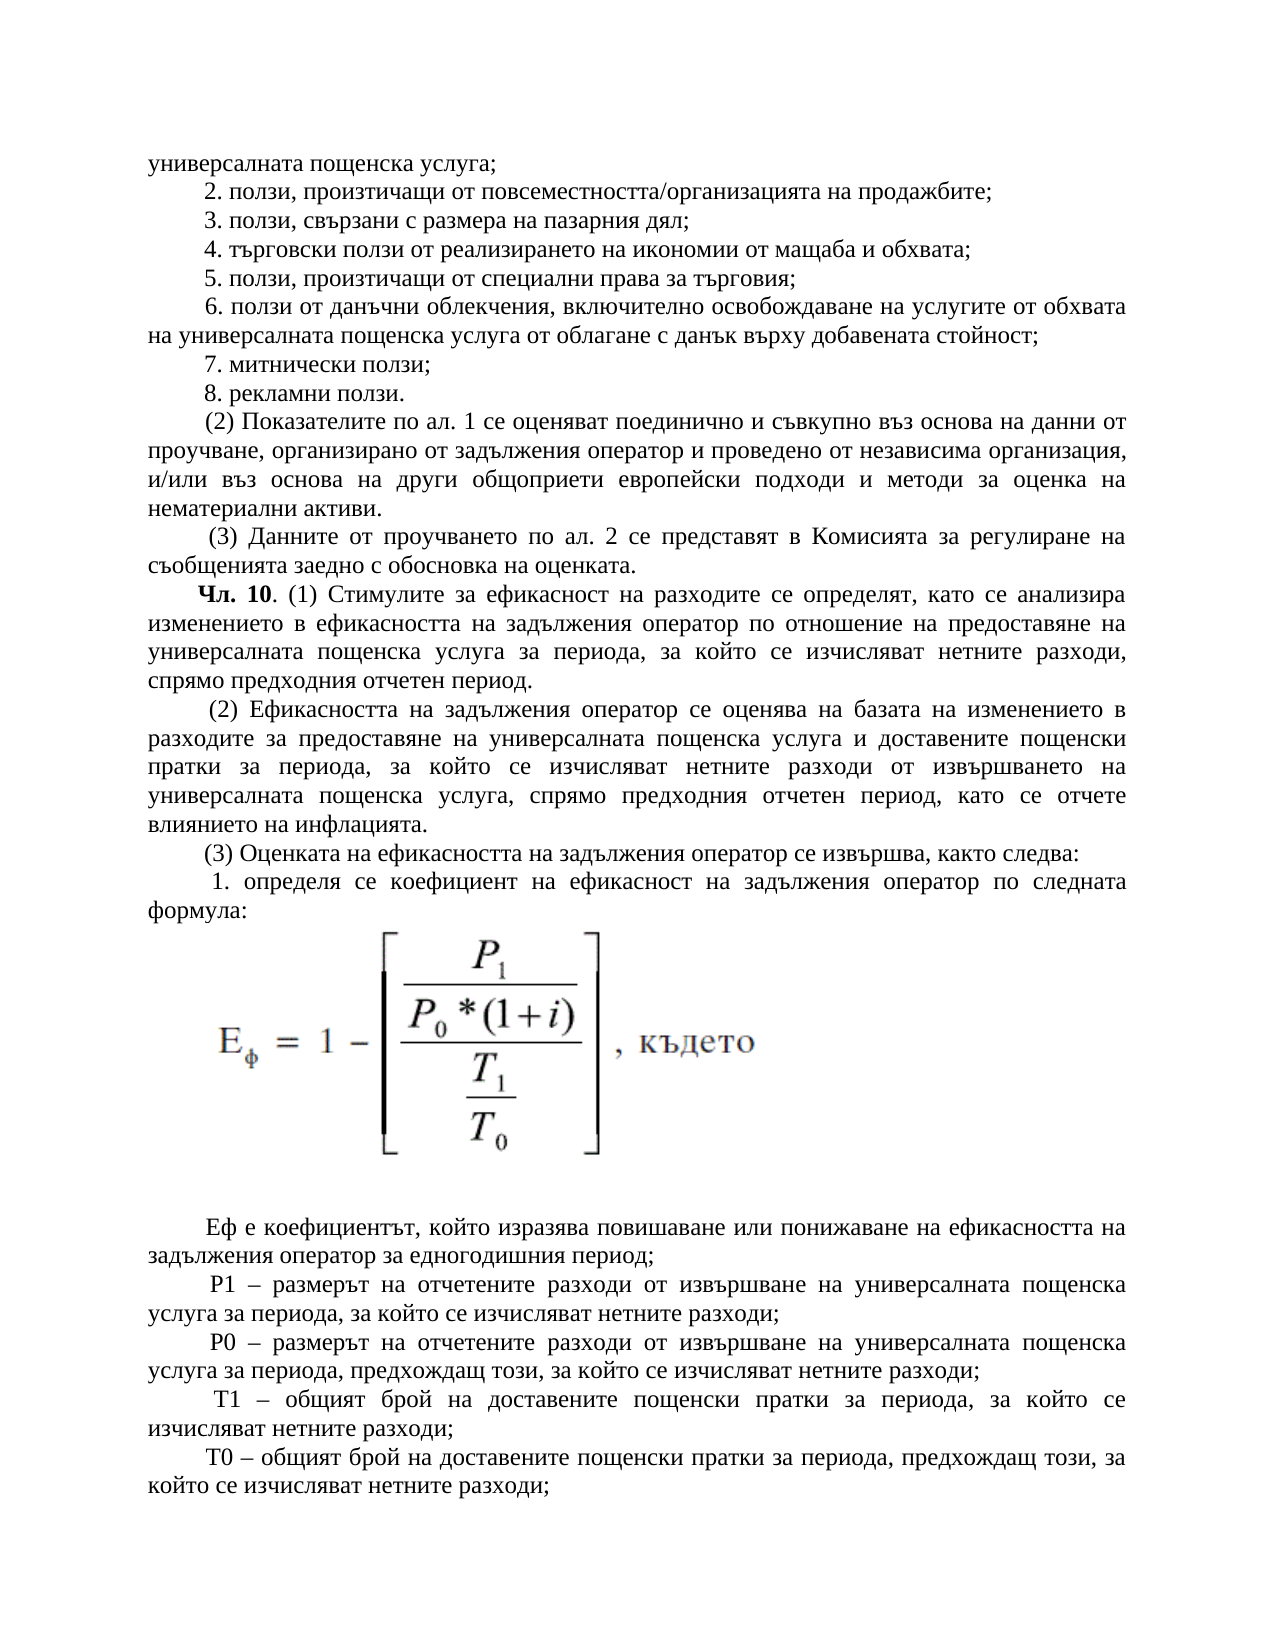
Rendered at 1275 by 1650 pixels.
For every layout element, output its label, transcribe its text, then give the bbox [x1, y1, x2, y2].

picture [197, 923, 761, 1183]
text Т1 – общият брой на доставените пощенски пратки за периода, за който се изчисляват нетните разходи; [148, 1384, 1127, 1442]
text (3) Оценката на ефикасността на задължения оператор се извършва, както следва: [148, 838, 1127, 866]
text 7. митнически ползи; [148, 349, 1127, 378]
text 6. ползи от данъчни облекчения, включително освобождаване на услугите от обхвата на универсалната пощенска услуга от облагане с данък върху добавената стойност; [148, 291, 1127, 349]
text 8. рекламни ползи. [148, 378, 1127, 406]
text 1. определя се коефициент на ефикасност на задължения оператор по следната формула: [148, 866, 1127, 924]
text (2) Ефикасността на задължения оператор се оценява на базата на изменението в разходите за предоставяне на универсалната пощенска услуга и доставените пощенски пратки за периода, за който се изчисляват нетните разходи от извършването на универсалната пощенска услуга, спрямо предходния отчетен период, като се отчете влиянието на инфлацията. [148, 694, 1127, 838]
text (2) Показателите по ал. 1 се оценяват поединично и съвкупно въз основа на данни от проучване, организирано от задължения оператор и проведено от независима организация, и/или въз основа на други общоприети европейски подходи и методи за оценка на нематериални активи. [148, 406, 1127, 521]
text Чл. 10. (1) Стимулите за ефикасност на разходите се определят, като се анализира изменението в ефикасността на задължения оператор по отношение на предоставяне на универсалната пощенска услуга за периода, за който се изчисляват нетните разходи, спрямо предходния отчетен период. [148, 579, 1127, 694]
text 3. ползи, свързани с размера на пазарния дял; [148, 205, 1127, 234]
text 5. ползи, произтичащи от специални права за търговия; [148, 263, 1127, 291]
text 4. търговски ползи от реализирането на икономии от мащаба и обхвата; [148, 234, 1127, 263]
text Р0 – размерът на отчетените разходи от извършване на универсалната пощенска услуга за периода, предхождащ този, за който се изчисляват нетните разходи; [148, 1327, 1127, 1384]
text (3) Данните от проучването по ал. 2 се представят в Комисията за регулиране на съобщенията заедно с обосновка на оценката. [148, 521, 1127, 579]
text 2. ползи, произтичащи от повсеместността/организацията на продажбите; [148, 176, 1127, 205]
text Р1 – размерът на отчетените разходи от извършване на универсалната пощенска услуга за периода, за който се изчисляват нетните разходи; [148, 1269, 1127, 1327]
text Еф е коефициентът, който изразява повишаване или понижаване на ефикасността на задължения оператор за едногодишния период; [148, 1212, 1127, 1269]
text Т0 – общият брой на доставените пощенски пратки за периода, предхождащ този, за който се изчисляват нетните разходи; [148, 1442, 1127, 1499]
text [148, 148, 1127, 176]
